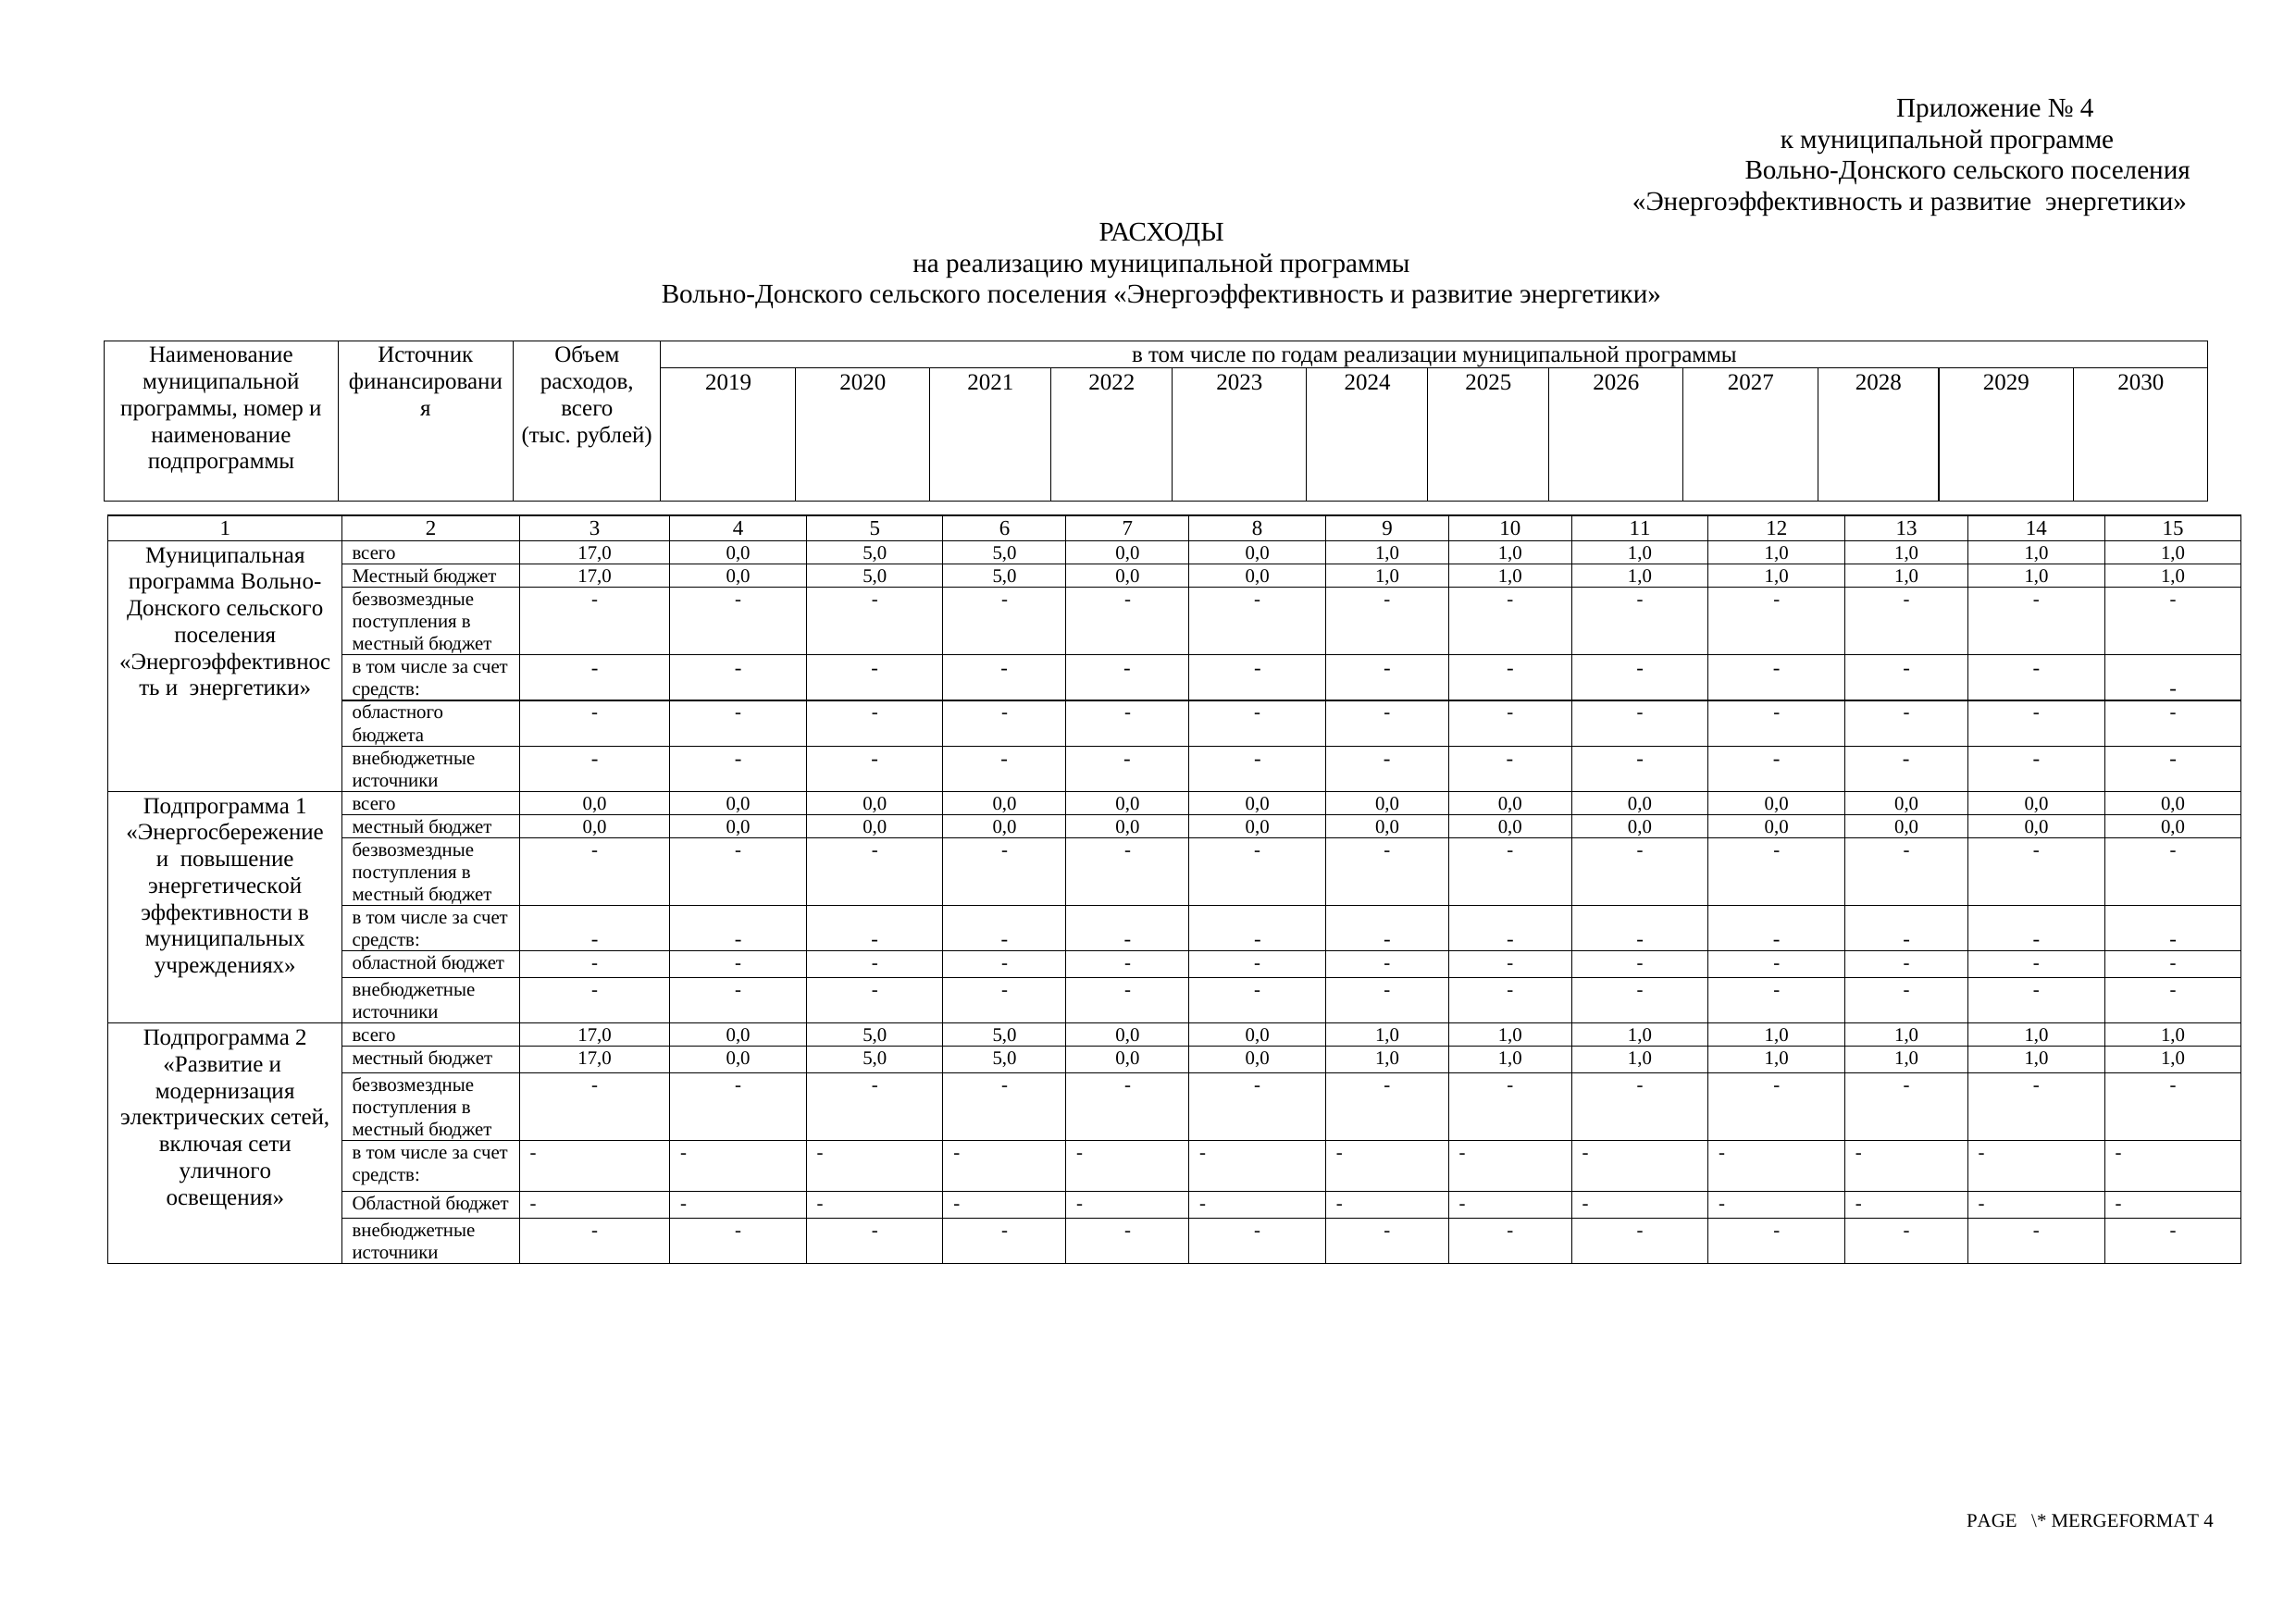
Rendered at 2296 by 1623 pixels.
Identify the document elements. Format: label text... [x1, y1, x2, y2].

table_cell 1,0 [1845, 1047, 1967, 1072]
table_cell - [1066, 701, 1188, 746]
table_cell - [520, 588, 669, 654]
table_cell - [943, 1141, 1065, 1191]
text Вольно-Донского сельского поселения [1148, 154, 2214, 185]
table_cell 1,0 [1968, 564, 2104, 587]
table_header 5 [807, 516, 942, 540]
table_cell 17,0 [520, 1047, 669, 1072]
table_cell - [807, 655, 942, 700]
table_cell 1,0 [1326, 1023, 1448, 1046]
table_cell - [1845, 978, 1967, 1022]
table_header 9 [1326, 516, 1448, 540]
table_cell - [807, 951, 942, 977]
table_cell 1,0 [1449, 564, 1571, 587]
table_cell - [1066, 1073, 1188, 1140]
table_cell - [1572, 1192, 1707, 1218]
table_cell - [1449, 747, 1571, 791]
table_cell 0,0 [1066, 1047, 1188, 1072]
table_cell - [1066, 1141, 1188, 1191]
table_cell областного бюджета [342, 701, 519, 746]
table_cell - [1708, 701, 1844, 746]
table_cell - [520, 1141, 669, 1191]
table_cell - [1572, 838, 1707, 905]
table_cell - [1189, 1219, 1325, 1263]
table_cell - [1449, 655, 1571, 700]
table_cell - [1572, 978, 1707, 1022]
table_cell - [1968, 906, 2104, 950]
table_cell - [943, 1192, 1065, 1218]
table_cell 1,0 [2105, 541, 2240, 564]
table_cell - [1968, 588, 2104, 654]
table_cell 1,0 [1572, 564, 1707, 587]
table_cell 1,0 [1449, 541, 1571, 564]
table_cell 0,0 [1572, 792, 1707, 814]
table_cell 5,0 [807, 1023, 942, 1046]
table_cell - [1708, 1073, 1844, 1140]
table_cell - [2105, 951, 2240, 977]
table_cell - [670, 655, 806, 700]
table_cell - [2105, 978, 2240, 1022]
table_cell 0,0 [1572, 815, 1707, 837]
table_cell 0,0 [1326, 792, 1448, 814]
table_cell - [1708, 1219, 1844, 1263]
table_cell - [1572, 1141, 1707, 1191]
table_header 6 [943, 516, 1065, 540]
table_cell - [807, 1141, 942, 1191]
table_cell - [943, 951, 1065, 977]
table_cell - [2105, 747, 2240, 791]
table_cell 1,0 [1449, 1023, 1571, 1046]
table_cell всего [342, 541, 519, 564]
table_cell Муниципальная программа Вольно-Донского сельского поселения «Энергоэффективность и энергетики» [108, 541, 341, 791]
table_cell 0,0 [943, 792, 1065, 814]
table_cell - [1449, 1073, 1571, 1140]
table_cell - [1189, 951, 1325, 977]
table_cell - [520, 906, 669, 950]
table_cell - [1968, 1141, 2104, 1191]
table_header 15 [2105, 516, 2240, 540]
table_cell - [1326, 1073, 1448, 1140]
table_cell - [1968, 1192, 2104, 1218]
table_header 1 [108, 516, 341, 540]
table_cell местный бюджет [342, 1047, 519, 1072]
table_cell 0,0 [1189, 564, 1325, 587]
table_cell 1,0 [1845, 564, 1967, 587]
table_cell - [1845, 906, 1967, 950]
table_cell 0,0 [943, 815, 1065, 837]
table_cell - [670, 838, 806, 905]
table_cell 0,0 [670, 792, 806, 814]
table_cell безвозмездные поступления в местный бюджет [342, 838, 519, 905]
table_cell - [1449, 838, 1571, 905]
table_cell - [1189, 838, 1325, 905]
table_cell 2021 [930, 368, 1050, 501]
table_cell 1,0 [1968, 1047, 2104, 1072]
text на реализацию муниципальной программы [109, 247, 2214, 278]
table_cell - [1449, 1141, 1571, 1191]
table_cell - [1189, 1192, 1325, 1218]
table_cell - [1066, 655, 1188, 700]
table_cell 0,0 [807, 792, 942, 814]
table_cell 1,0 [2105, 1023, 2240, 1046]
table_cell областной бюджет [342, 951, 519, 977]
table_cell - [1326, 978, 1448, 1022]
text к муниципальной программе [1148, 123, 2214, 154]
table_cell - [807, 1219, 942, 1263]
table_cell 0,0 [2105, 792, 2240, 814]
table_header 12 [1708, 516, 1844, 540]
table_cell - [2105, 588, 2240, 654]
table_header 11 [1572, 516, 1707, 540]
table_cell - [1189, 978, 1325, 1022]
table_cell - [1066, 906, 1188, 950]
table_cell - [1968, 951, 2104, 977]
table_cell 2022 [1051, 368, 1172, 501]
table_cell 5,0 [807, 1047, 942, 1072]
table_cell - [1572, 951, 1707, 977]
table_header Объем расходов, всего (тыс. рублей) [514, 341, 660, 501]
table_cell - [1845, 1141, 1967, 1191]
table_cell - [1066, 747, 1188, 791]
table_cell - [1066, 1219, 1188, 1263]
table_cell - [1326, 747, 1448, 791]
table_cell 2025 [1428, 368, 1548, 501]
table_cell - [2105, 1141, 2240, 1191]
table_cell - [670, 1073, 806, 1140]
text Вольно-Донского сельского поселения «Энергоэффективность и развитие энергетики» [109, 278, 2214, 309]
table_cell - [1572, 1073, 1707, 1140]
table_cell внебюджетные источники [342, 747, 519, 791]
table_cell 0,0 [1968, 792, 2104, 814]
table_cell - [670, 1192, 806, 1218]
table_header Источник финансирования [339, 341, 513, 501]
table_cell 0,0 [1066, 792, 1188, 814]
table_cell 0,0 [1189, 815, 1325, 837]
table_cell - [670, 906, 806, 950]
table_cell 2030 [2074, 368, 2207, 501]
text Приложение № 4 [1148, 92, 2214, 123]
table_cell - [670, 588, 806, 654]
table_cell - [807, 747, 942, 791]
table_cell - [2105, 838, 2240, 905]
table_cell 1,0 [1572, 541, 1707, 564]
table_cell 0,0 [807, 815, 942, 837]
table_cell - [943, 747, 1065, 791]
table_cell - [1189, 1073, 1325, 1140]
table_cell - [1968, 747, 2104, 791]
table_cell 17,0 [520, 541, 669, 564]
table_cell 5,0 [807, 541, 942, 564]
table_cell - [1708, 1192, 1844, 1218]
table_cell 1,0 [2105, 564, 2240, 587]
table_cell 2026 [1549, 368, 1682, 501]
table_cell внебюджетные источники [342, 1219, 519, 1263]
table_cell - [1572, 701, 1707, 746]
table_cell - [2105, 701, 2240, 746]
table_cell - [1326, 588, 1448, 654]
table_cell - [1066, 1192, 1188, 1218]
table_cell 1,0 [1968, 1023, 2104, 1046]
table_cell 0,0 [1189, 1023, 1325, 1046]
table_cell 5,0 [943, 1047, 1065, 1072]
table_header в том числе по годам реализации муниципальной программы [661, 341, 2207, 367]
table_cell - [1449, 906, 1571, 950]
table_cell - [670, 1219, 806, 1263]
table_cell - [2105, 1192, 2240, 1218]
table_cell - [670, 1141, 806, 1191]
table_cell - [520, 951, 669, 977]
table_cell - [943, 906, 1065, 950]
table_cell - [1449, 978, 1571, 1022]
table_cell - [670, 701, 806, 746]
table_cell 0,0 [520, 792, 669, 814]
table_cell - [1845, 701, 1967, 746]
table_header 3 [520, 516, 669, 540]
table_cell - [943, 978, 1065, 1022]
table_header Наименование муниципальной программы, номер и наименование подпрограммы [105, 341, 338, 501]
table_cell - [1968, 838, 2104, 905]
table_cell 0,0 [1449, 815, 1571, 837]
table_cell всего [342, 792, 519, 814]
table_cell 2028 [1818, 368, 1938, 501]
table_cell 1,0 [1572, 1023, 1707, 1046]
table_cell 2023 [1173, 368, 1306, 501]
table_cell 1,0 [1326, 564, 1448, 587]
table_cell 1,0 [1572, 1047, 1707, 1072]
table_cell - [1845, 588, 1967, 654]
table_cell 1,0 [1449, 1047, 1571, 1072]
table_cell - [1968, 978, 2104, 1022]
table_cell - [2105, 1219, 2240, 1263]
table_cell 0,0 [1708, 815, 1844, 837]
table_cell - [1189, 747, 1325, 791]
table_cell 0,0 [1845, 792, 1967, 814]
table_cell - [1449, 588, 1571, 654]
table_cell - [1326, 951, 1448, 977]
text «Энергоэффективность и развитие энергетики» [1148, 185, 2214, 216]
table_cell 1,0 [1326, 541, 1448, 564]
table_cell 0,0 [670, 1023, 806, 1046]
table_cell 0,0 [670, 815, 806, 837]
table_cell - [1066, 838, 1188, 905]
table_cell 5,0 [943, 541, 1065, 564]
table_header 10 [1449, 516, 1571, 540]
table_cell 0,0 [1326, 815, 1448, 837]
table_cell 0,0 [1845, 815, 1967, 837]
table_cell - [2105, 1073, 2240, 1140]
table_cell 1,0 [1845, 541, 1967, 564]
table_cell - [1066, 951, 1188, 977]
table_cell безвозмездные поступления в местный бюджет [342, 588, 519, 654]
table_cell - [807, 906, 942, 950]
table_cell - [520, 747, 669, 791]
table_cell - [520, 1192, 669, 1218]
table_cell - [2105, 655, 2240, 700]
table_cell 0,0 [670, 564, 806, 587]
table_cell Областной бюджет [342, 1192, 519, 1218]
table_cell - [520, 655, 669, 700]
table_cell - [1572, 655, 1707, 700]
table_cell - [520, 701, 669, 746]
table_cell - [1968, 701, 2104, 746]
table_cell 0,0 [1066, 541, 1188, 564]
table_cell 0,0 [670, 1047, 806, 1072]
table_cell 0,0 [1066, 564, 1188, 587]
table_cell - [1449, 1219, 1571, 1263]
table_cell 0,0 [1189, 792, 1325, 814]
table_cell 0,0 [1968, 815, 2104, 837]
table_cell - [1572, 1219, 1707, 1263]
table_cell безвозмездные поступления в местный бюджет [342, 1073, 519, 1140]
table_cell - [1449, 1192, 1571, 1218]
table_cell - [1845, 747, 1967, 791]
table_cell 1,0 [1845, 1023, 1967, 1046]
table_cell - [1845, 1192, 1967, 1218]
table_cell - [1326, 1141, 1448, 1191]
table_cell - [670, 978, 806, 1022]
table_cell - [520, 1073, 669, 1140]
table_cell всего [342, 1023, 519, 1046]
table_cell - [1189, 906, 1325, 950]
table_cell - [1326, 906, 1448, 950]
table_cell Подпрограмма 1 «Энергосбережение и повышение энергетической эффективности в муниципальных учреждениях» [108, 792, 341, 1022]
table_cell - [807, 588, 942, 654]
table_cell 1,0 [1708, 1047, 1844, 1072]
table_cell - [807, 1073, 942, 1140]
table_cell - [670, 951, 806, 977]
table_cell 2027 [1683, 368, 1818, 501]
table_cell 5,0 [943, 564, 1065, 587]
table_cell в том числе за счет средств: [342, 1141, 519, 1191]
table_cell - [1326, 1219, 1448, 1263]
table_cell - [807, 838, 942, 905]
table_cell - [1326, 655, 1448, 700]
table_cell - [1066, 978, 1188, 1022]
table_cell Подпрограмма 2 «Развитие и модернизация электрических сетей, включая сети уличного освещения» [108, 1023, 341, 1263]
table_cell 0,0 [670, 541, 806, 564]
table_cell - [1968, 655, 2104, 700]
table_cell 17,0 [520, 564, 669, 587]
table_cell - [1968, 1073, 2104, 1140]
table_cell внебюджетные источники [342, 978, 519, 1022]
table_cell - [807, 1192, 942, 1218]
table_cell - [1189, 701, 1325, 746]
table_cell - [943, 701, 1065, 746]
table_header 4 [670, 516, 806, 540]
table_cell - [670, 747, 806, 791]
table_cell 2019 [661, 368, 795, 501]
table_cell - [943, 655, 1065, 700]
table_cell - [520, 978, 669, 1022]
table_header 2 [342, 516, 519, 540]
table_cell Местный бюджет [342, 564, 519, 587]
table_cell - [1845, 1073, 1967, 1140]
table_cell 0,0 [1449, 792, 1571, 814]
table_header 7 [1066, 516, 1188, 540]
table_cell - [1189, 588, 1325, 654]
table_cell 5,0 [807, 564, 942, 587]
table_cell 0,0 [1066, 1023, 1188, 1046]
table_cell 0,0 [1066, 815, 1188, 837]
table_cell - [1708, 588, 1844, 654]
table_cell - [1708, 1141, 1844, 1191]
table_cell - [943, 588, 1065, 654]
table_cell - [1968, 1219, 2104, 1263]
table_cell - [1066, 588, 1188, 654]
table_cell 0,0 [2105, 815, 2240, 837]
table_cell - [943, 1219, 1065, 1263]
table_cell - [1708, 747, 1844, 791]
table_cell 2024 [1307, 368, 1427, 501]
table_cell - [807, 701, 942, 746]
table_header 14 [1968, 516, 2104, 540]
table_cell 1,0 [1968, 541, 2104, 564]
table_cell 0,0 [1189, 1047, 1325, 1072]
table_cell 0,0 [1189, 541, 1325, 564]
table_cell 1,0 [1708, 1023, 1844, 1046]
table_cell - [520, 1219, 669, 1263]
table_cell 2029 [1940, 368, 2073, 501]
table_cell 5,0 [943, 1023, 1065, 1046]
table_cell в том числе за счет средств: [342, 655, 519, 700]
table_cell - [1326, 1192, 1448, 1218]
table_cell - [1708, 655, 1844, 700]
table_cell - [1845, 951, 1967, 977]
table_cell - [1326, 838, 1448, 905]
table_cell - [1845, 1219, 1967, 1263]
table_cell 0,0 [1708, 792, 1844, 814]
table_cell - [807, 978, 942, 1022]
table_cell - [1708, 838, 1844, 905]
table_cell 2020 [796, 368, 929, 501]
table_cell - [1845, 838, 1967, 905]
table_cell 1,0 [1708, 541, 1844, 564]
table_cell - [1189, 1141, 1325, 1191]
table_header 8 [1189, 516, 1325, 540]
table_cell 1,0 [1326, 1047, 1448, 1072]
table_cell - [1572, 747, 1707, 791]
table_cell - [1449, 951, 1571, 977]
table_cell - [1189, 655, 1325, 700]
table_cell - [1449, 701, 1571, 746]
table_cell - [1845, 655, 1967, 700]
text РАСХОДЫ [109, 216, 2214, 247]
table_cell - [1572, 906, 1707, 950]
table_cell местный бюджет [342, 815, 519, 837]
table_cell - [1326, 701, 1448, 746]
table_cell - [1572, 588, 1707, 654]
table_cell - [1708, 951, 1844, 977]
table_cell - [1708, 978, 1844, 1022]
table_cell - [1708, 906, 1844, 950]
table_header 13 [1845, 516, 1967, 540]
table_cell - [520, 838, 669, 905]
table_cell 17,0 [520, 1023, 669, 1046]
table_cell 0,0 [520, 815, 669, 837]
table_cell - [943, 838, 1065, 905]
table_cell в том числе за счет средств: [342, 906, 519, 950]
table_cell - [943, 1073, 1065, 1140]
table_cell 1,0 [1708, 564, 1844, 587]
table_cell 1,0 [2105, 1047, 2240, 1072]
table_cell - [2105, 906, 2240, 950]
